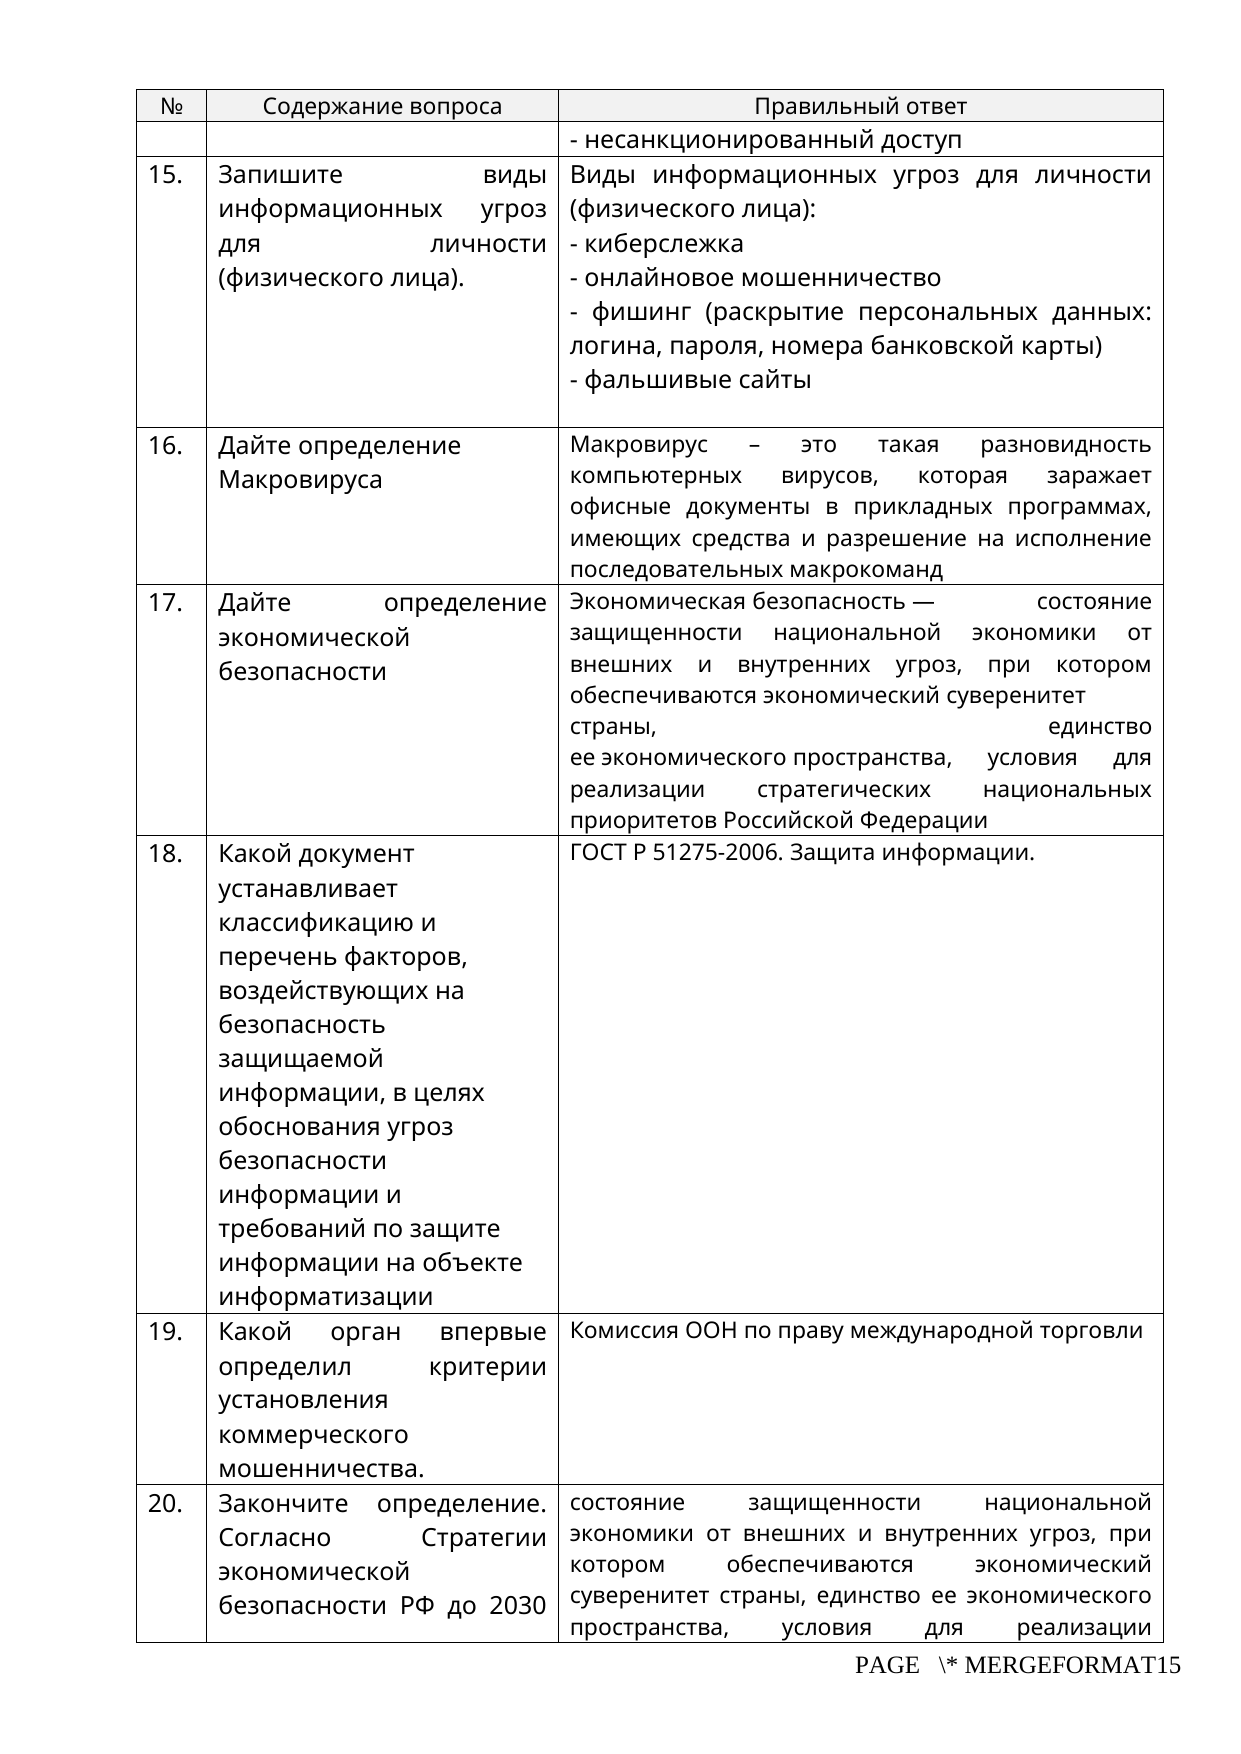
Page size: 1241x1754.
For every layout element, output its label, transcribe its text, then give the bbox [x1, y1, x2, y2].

table_cell [137, 585, 206, 835]
table_cell [137, 1485, 206, 1642]
table_cell Макровирус – это такая разновидность компьютерных вирусов, которая заражает офисные документы в прикладных программах, имеющих средства и разрешение на исполнение последовательных макрокоманд [559, 428, 1163, 584]
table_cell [559, 122, 1163, 156]
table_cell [207, 1485, 558, 1642]
table_cell Экономическая безопасность — состояние защищенности национальной экономики от внешних и внутренних угроз, при котором обеспечиваются экономический суверенитет страны, единство ее экономического пространства, условия для реализации стратегических национальных приоритетов Российской Федерации [559, 585, 1163, 835]
table_cell Какой документ устанавливает классификацию и перечень факторов, воздействующих на безопасность защищаемой информации, в целях обоснования угроз безопасности информации и требований по защите информации на объекте информатизации [207, 836, 558, 1313]
table_cell [137, 428, 206, 584]
table_header № [137, 90, 206, 121]
table_cell Дайте определение экономической безопасности [207, 585, 558, 835]
table_cell Дайте определение Макровируса [207, 428, 558, 584]
table_cell Виды информационных угроз для личности (физического лица): - киберслежка - онлайновое мошенничество - фишинг (раскрытие персональных данных: логина, пароля, номера банковской карты) - фальшивые сайты [559, 157, 1163, 427]
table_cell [559, 1485, 1163, 1642]
table_cell [137, 157, 206, 427]
table_cell [137, 122, 206, 156]
table_header Содержание вопроса [207, 90, 558, 121]
table_cell [137, 1314, 206, 1484]
table_cell Запишите виды информационных угроз для личности (физического лица). [207, 157, 558, 427]
table_header Правильный ответ [559, 90, 1163, 121]
table_cell Какой орган впервые определил критерии установления коммерческого мошенничества. [207, 1314, 558, 1484]
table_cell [207, 122, 558, 156]
table_cell [137, 836, 206, 1313]
table_cell Комиссия ООН по праву международной торговли [559, 1314, 1163, 1484]
table_cell ГОСТ Р 51275-2006. Защита информации. [559, 836, 1163, 1313]
